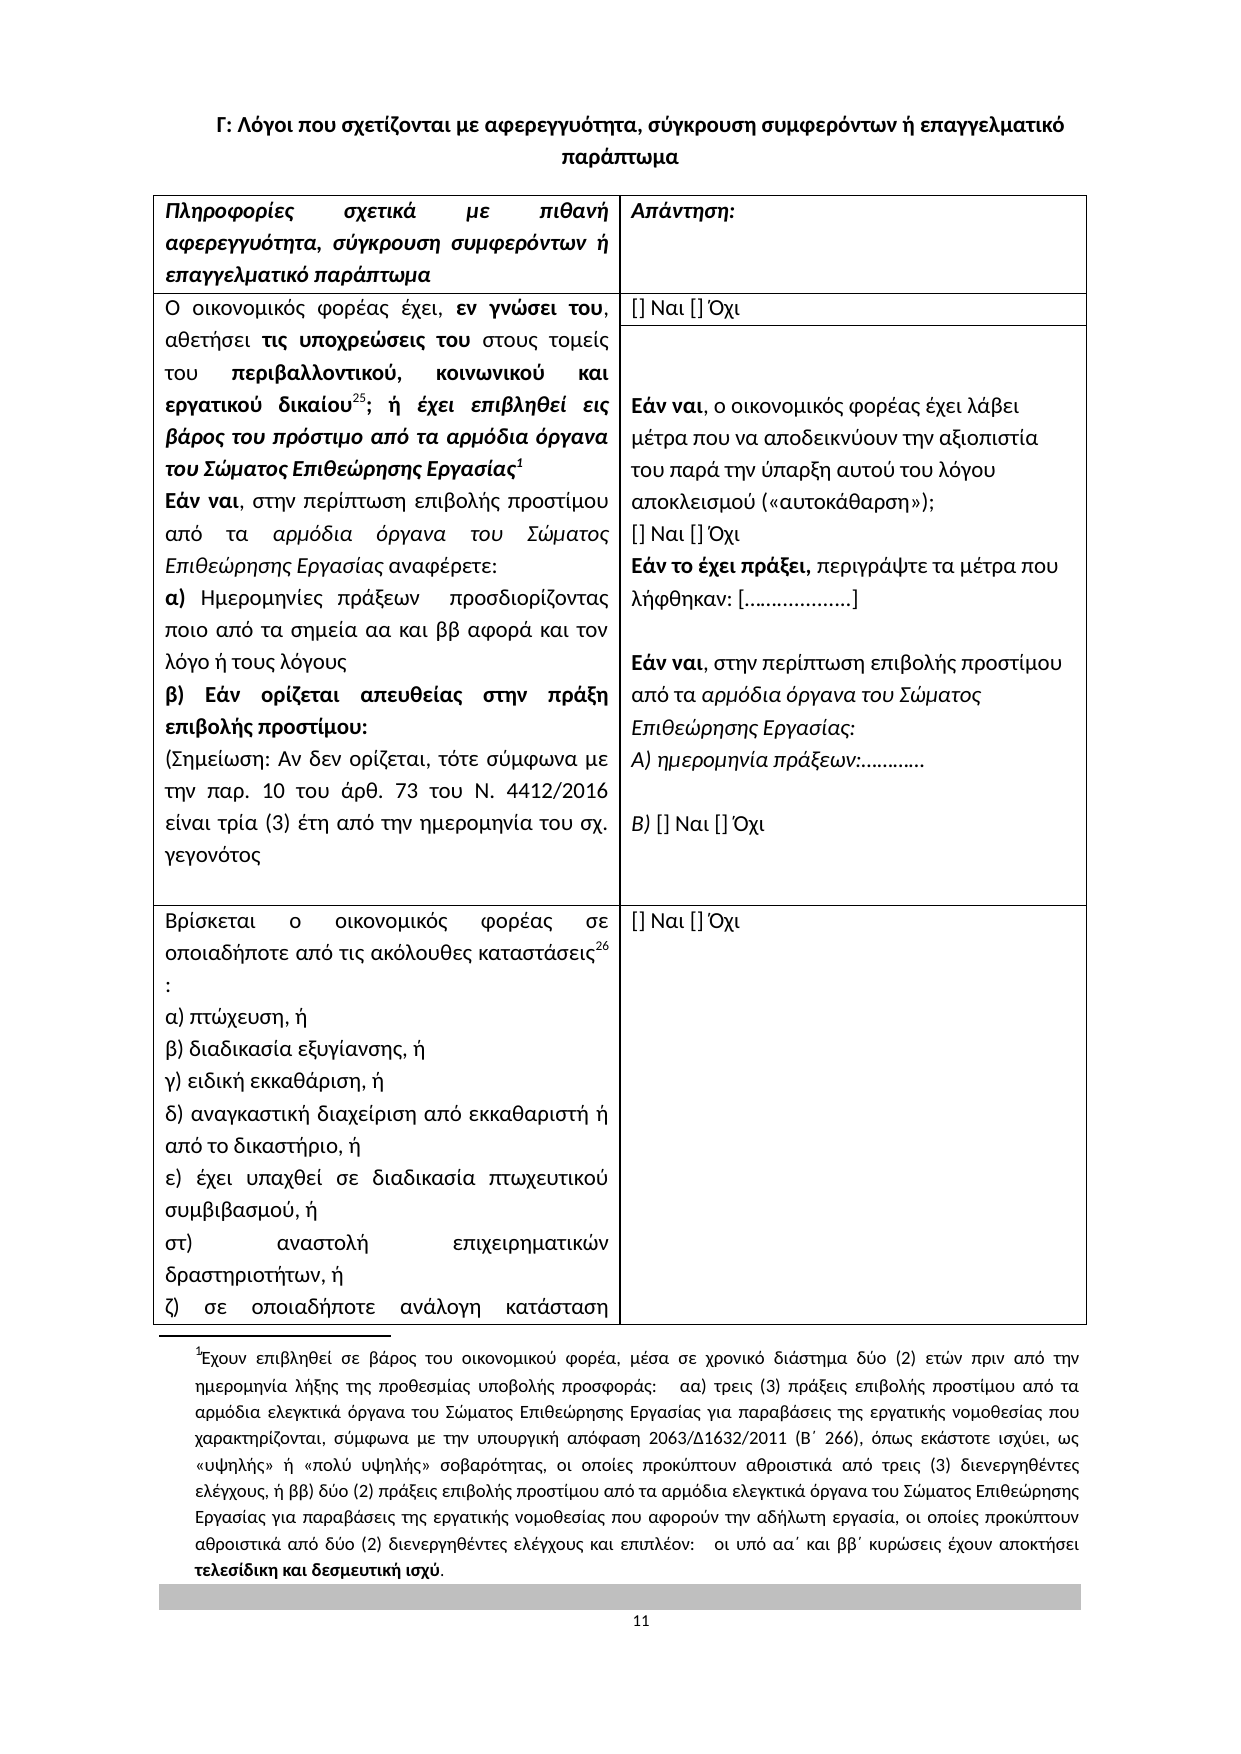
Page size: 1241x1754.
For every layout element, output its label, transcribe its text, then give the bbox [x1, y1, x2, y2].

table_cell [154, 906, 619, 1324]
text Γ: Λόγοι που σχετίζονται με αφερεγγυότητα, σύγκρουση συμφερόντων ή επαγγελματικό παράπτωμα [159, 110, 1081, 170]
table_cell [621, 906, 1086, 1324]
table_cell Εάν ναι, ο οικονομικός φορέας έχει λάβει μέτρα που να αποδεικνύουν την αξιοπιστία του παρά την ύπαρξη αυτού του λόγου αποκλεισμού («αυτοκάθαρση»); [] Ναι [] Όχι Εάν το έχει πράξει, περιγράψτε τα μέτρα που λήφθηκαν: […….............] Εάν ναι, στην περίπτωση επιβολής προστίμου από τα αρμόδια όργανα του Σώματος Επιθεώρησης Εργασίας: Α) ημερομηνία πράξεων:………… Β) [] Ναι [] Όχι [621, 326, 1086, 905]
table_header Πληροφορίες σχετικά με πιθανή αφερεγγυότητα, σύγκρουση συμφερόντων ή επαγγελματικό παράπτωμα [154, 196, 619, 292]
table_cell [] Ναι [] Όχι [621, 294, 1086, 325]
table_cell Ο οικονομικός φορέας έχει, εν γνώσει του, αθετήσει τις υποχρεώσεις του στους τομείς του περιβαλλοντικού, κοινωνικού και εργατικού δικαίου; ή έχει επιβληθεί εις βάρος του πρόστιμο από τα αρμόδια όργανα του Σώματος Επιθεώρησης Εργασίας Εάν ναι, στην περίπτωση επιβολής προστίμου από τα αρμόδια όργανα του Σώματος Επιθεώρησης Εργασίας αναφέρετε: α) Ημερομηνίες πράξεων προσδιορίζοντας ποιο από τα σημεία αα και ββ αφορά και τον λόγο ή τους λόγους β) Εάν ορίζεται απευθείας στην πράξη επιβολής προστίμου: (Σημείωση: Αν δεν ορίζεται, τότε σύμφωνα με την παρ. 10 του άρθ. 73 του Ν. 4412/2016 είναι τρία (3) έτη από την ημερομηνία του σχ. γεγονότος [154, 294, 619, 905]
table_header Απάντηση: [621, 196, 1086, 292]
